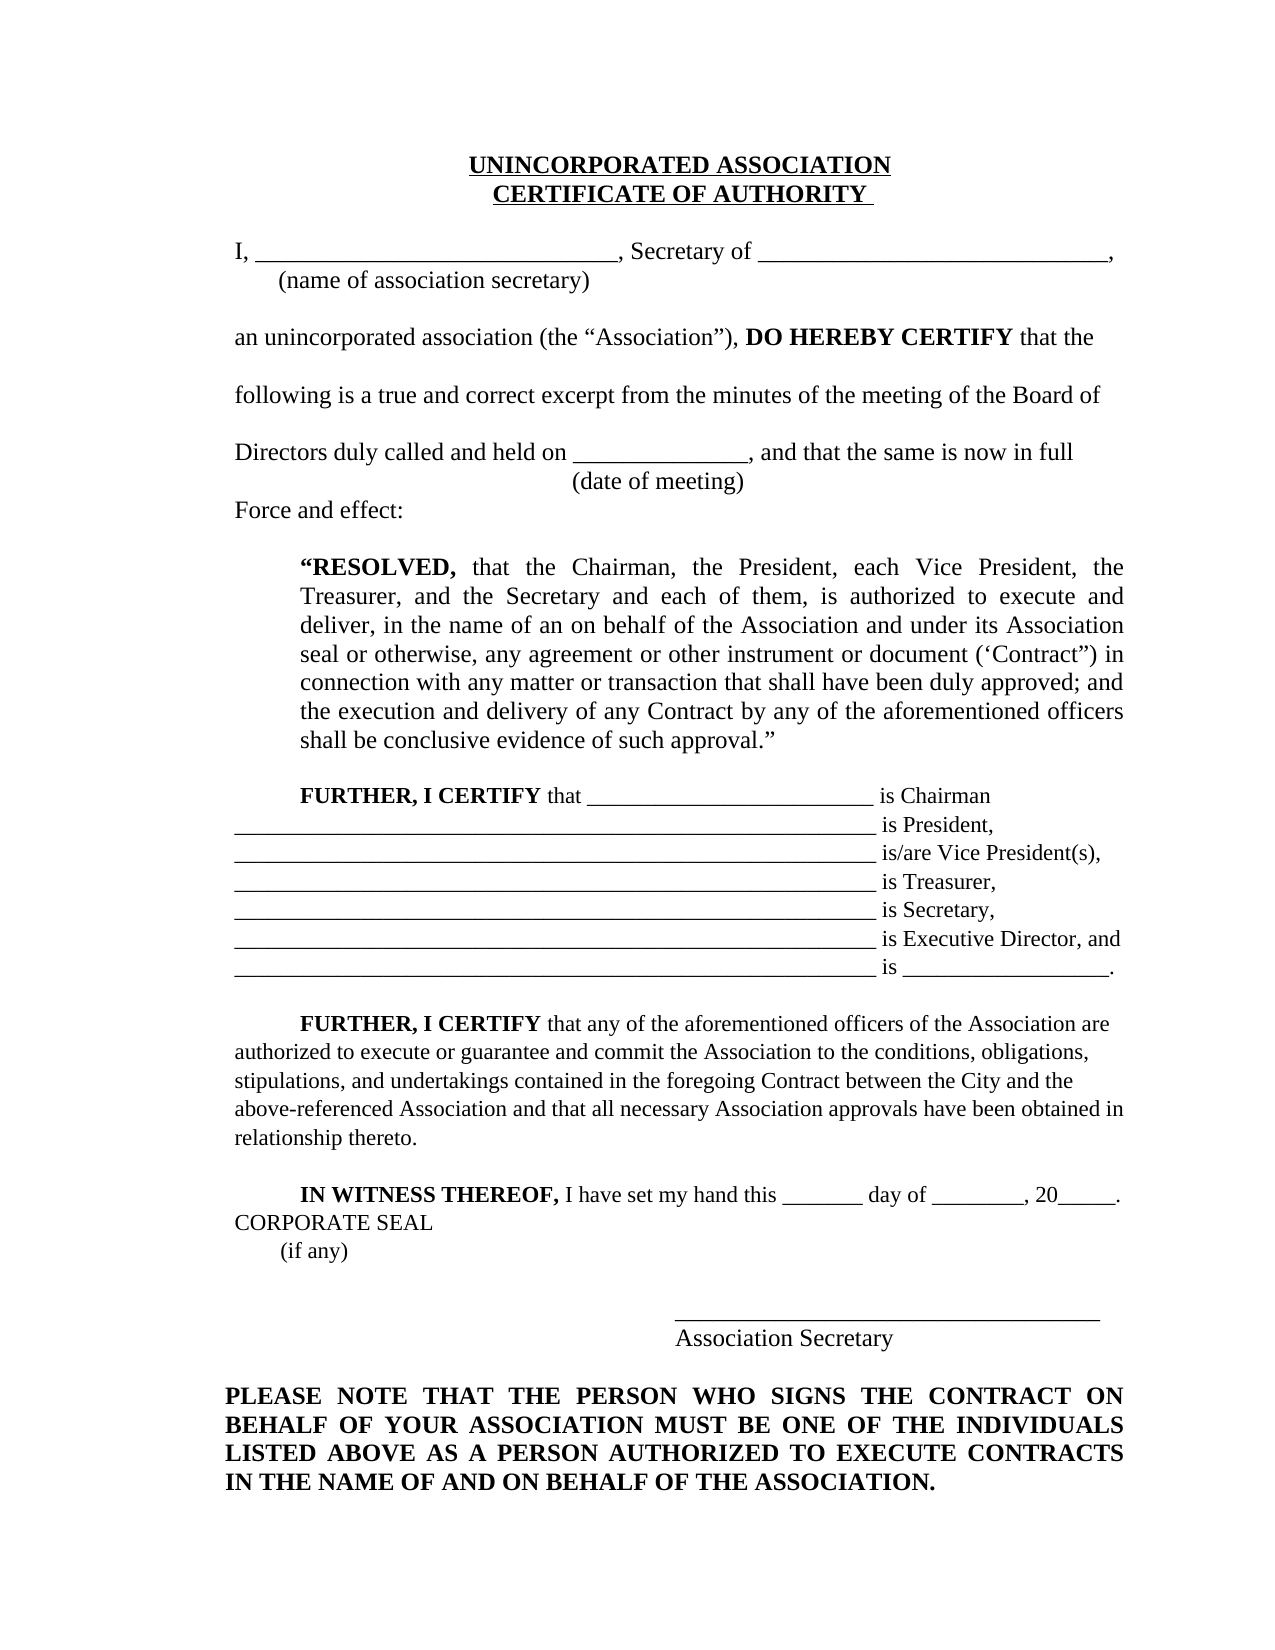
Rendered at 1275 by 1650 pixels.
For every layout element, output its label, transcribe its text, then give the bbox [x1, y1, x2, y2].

text “RESOLVED, that the Chairman, the President, each Vice President, the Treasurer, and the Secretary and each of them, is authorized to execute and deliver, in the name of an on behalf of the Association and under its Association seal or otherwise, any agreement or other instrument or document (‘Contract”) in connection with any matter or transaction that shall have been duly approved; and the execution and delivery of any Contract by any of the aforementioned officers shall be conclusive evidence of such approval.” [300, 552, 1125, 754]
text ________________________________________________________ is Treasurer, [234, 868, 1125, 894]
text ________________________________________________________ is/are Vice President(s), [234, 839, 1125, 866]
text I, _____________________________, Secretary of ____________________________, [234, 236, 1125, 265]
text ________________________________________________________ is Secretary, [234, 896, 1125, 923]
text FURTHER, I CERTIFY that any of the aforementioned officers of the Association are authorized to execute or guarantee and commit the Association to the conditions, obligations, stipulations, and undertakings contained in the foregoing Contract between the City and the above-referenced Association and that all necessary Association approvals have been obtained in relationship thereto. [234, 1010, 1125, 1150]
text an unincorporated association (the “Association”), DO HEREBY CERTIFY that the [234, 322, 1125, 351]
text CERTIFICATE OF AUTHORITY [234, 179, 1125, 207]
text __________________________________ [300, 1295, 1125, 1323]
text UNINCORPORATED ASSOCIATION [234, 150, 1125, 179]
text FURTHER, I CERTIFY that _________________________ is Chairman [300, 782, 1125, 809]
text CORPORATE SEAL [234, 1209, 1125, 1235]
text IN WITNESS THEREOF, I have set my hand this _______ day of ________, 20_____. [234, 1181, 1125, 1207]
text PLEASE NOTE THAT THE PERSON WHO SIGNS THE CONTRACT ON BEHALF OF YOUR ASSOCIATION MUST BE ONE OF THE INDIVIDUALS LISTED ABOVE AS A PERSON AUTHORIZED TO EXECUTE CONTRACTS IN THE NAME OF AND ON BEHALF OF THE ASSOCIATION. [225, 1381, 1125, 1496]
text ________________________________________________________ is __________________. [234, 953, 1125, 979]
text following is a true and correct excerpt from the minutes of the meeting of the Board of [234, 380, 1125, 409]
text Force and effect: [234, 495, 1125, 524]
text Association Secretary [300, 1323, 1125, 1352]
text ________________________________________________________ is President, [234, 811, 1125, 837]
text (date of meeting) [234, 466, 1125, 495]
text (name of association secretary) [234, 265, 1125, 294]
text (if any) [234, 1237, 1125, 1264]
text Directors duly called and held on ______________, and that the same is now in full [234, 437, 1125, 466]
text ________________________________________________________ is Executive Director, and [234, 925, 1125, 951]
